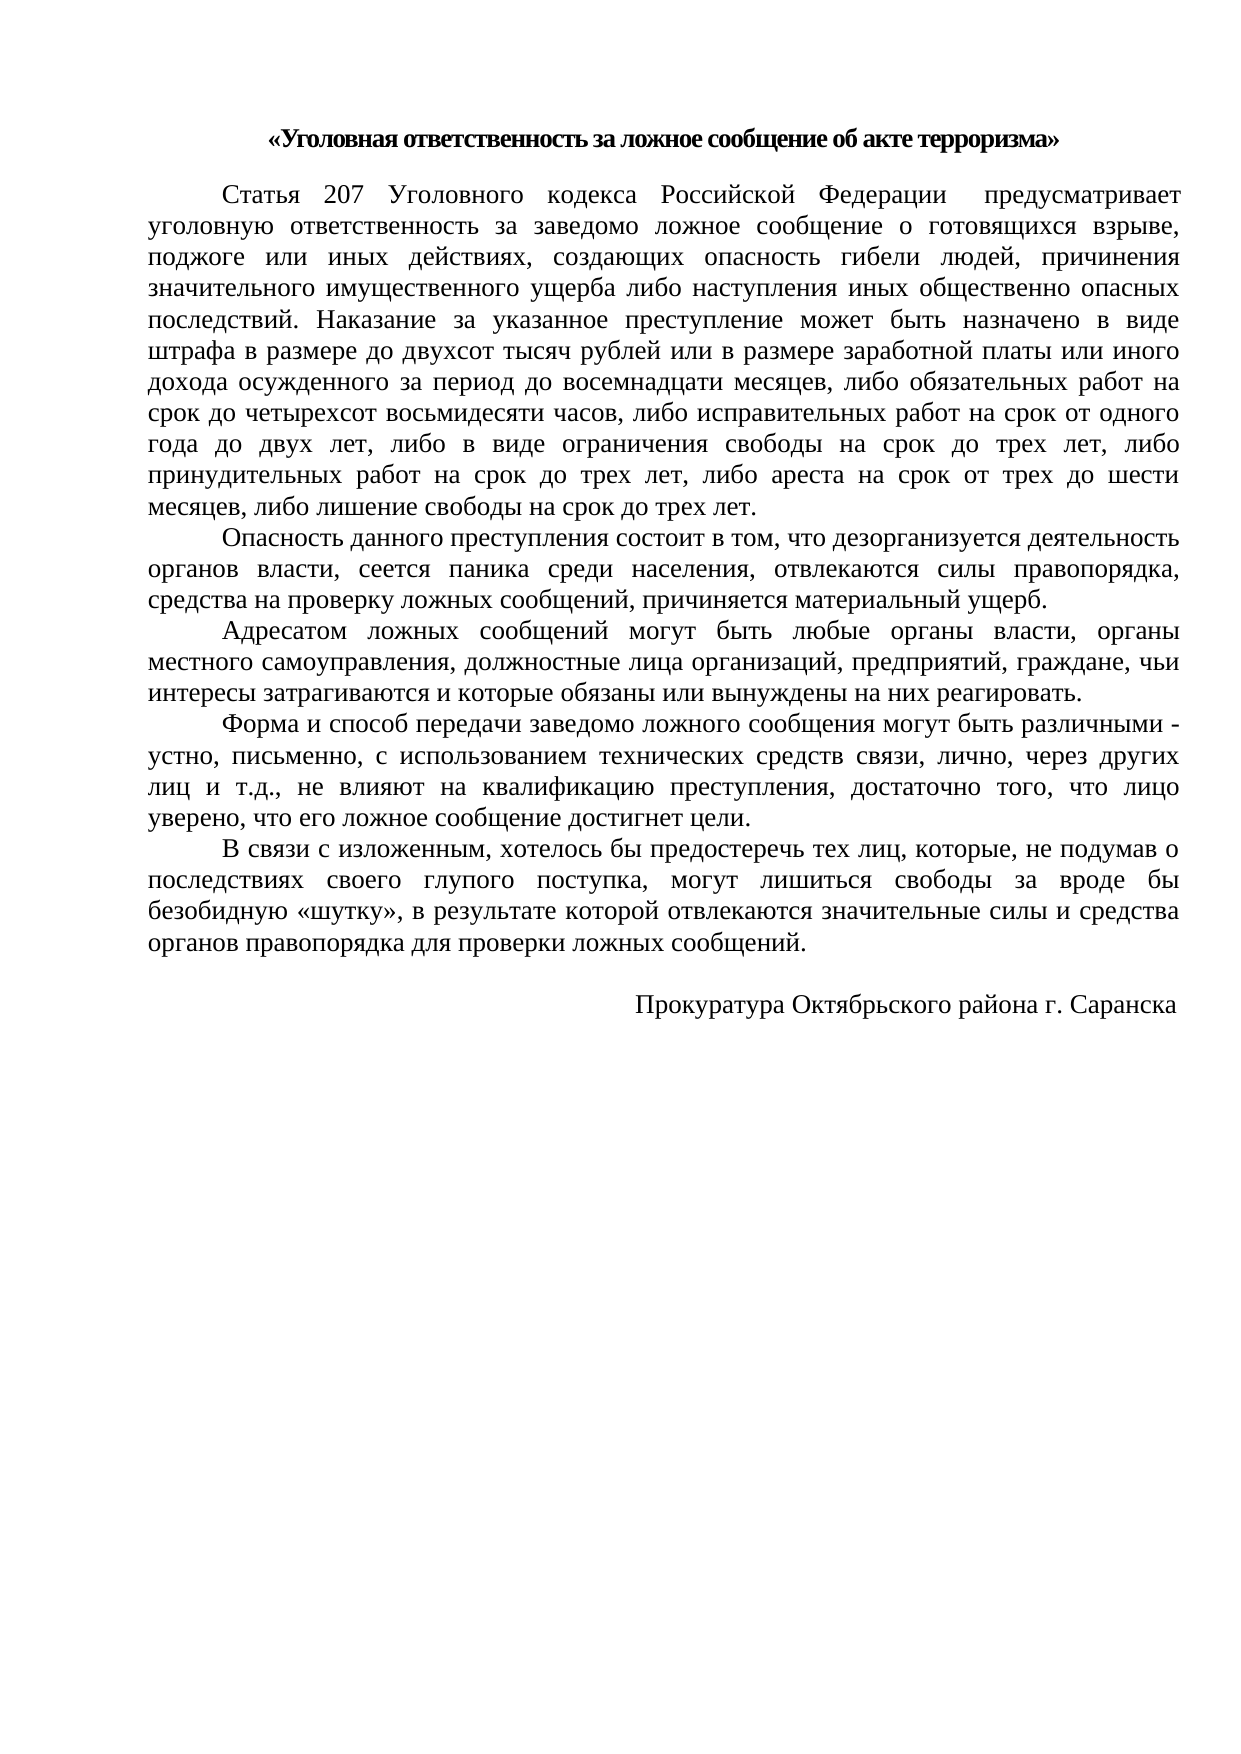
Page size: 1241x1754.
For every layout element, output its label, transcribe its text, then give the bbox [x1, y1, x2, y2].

text «Уголовная ответственность за ложное сообщение об акте терроризма» [148, 118, 1181, 153]
text В связи с изложенным, хотелось бы предостеречь тех лиц, которые, не подумав о последствиях своего глупого поступка, могут лишиться свободы за вроде бы безобидную «шутку», в результате которой отвлекаются значительные силы и средства органов правопорядка для проверки ложных сообщений. [148, 832, 1181, 957]
text Опасность данного преступления состоит в том, что дезорганизуется деятельность органов власти, сеется паника среди населения, отвлекаются силы правопорядка, средства на проверку ложных сообщений, причиняется материальный ущерб. [148, 521, 1181, 614]
text Адресатом ложных сообщений могут быть любые органы власти, органы местного самоуправления, должностные лица организаций, предприятий, граждане, чьи интересы затрагиваются и которые обязаны или вынуждены на них реагировать. [148, 614, 1181, 708]
text Статья 207 Уголовного кодекса Российской Федерации предусматривает уголовную ответственность за заведомо ложное сообщение о готовящихся взрыве, поджоге или иных действиях, создающих опасность гибели людей, причинения значительного имущественного ущерба либо наступления иных общественно опасных последствий. Наказание за указанное преступление может быть назначено в виде штрафа в размере до двухсот тысяч рублей или в размере заработной платы или иного дохода осужденного за период до восемнадцати месяцев, либо обязательных работ на срок до четырехсот восьмидесяти часов, либо исправительных работ на срок от одного года до двух лет, либо в виде ограничения свободы на срок до трех лет, либо принудительных работ на срок до трех лет, либо ареста на срок от трех до шести месяцев, либо лишение свободы на срок до трех лет. [148, 178, 1181, 521]
text Прокуратура Октябрьского района г. Саранска [635, 988, 1181, 1019]
text Форма и способ передачи заведомо ложного сообщения могут быть различными - устно, письменно, с использованием технических средств связи, лично, через других лиц и т.д., не влияют на квалификацию преступления, достаточно того, что лицо уверено, что его ложное сообщение достигнет цели. [148, 708, 1181, 832]
